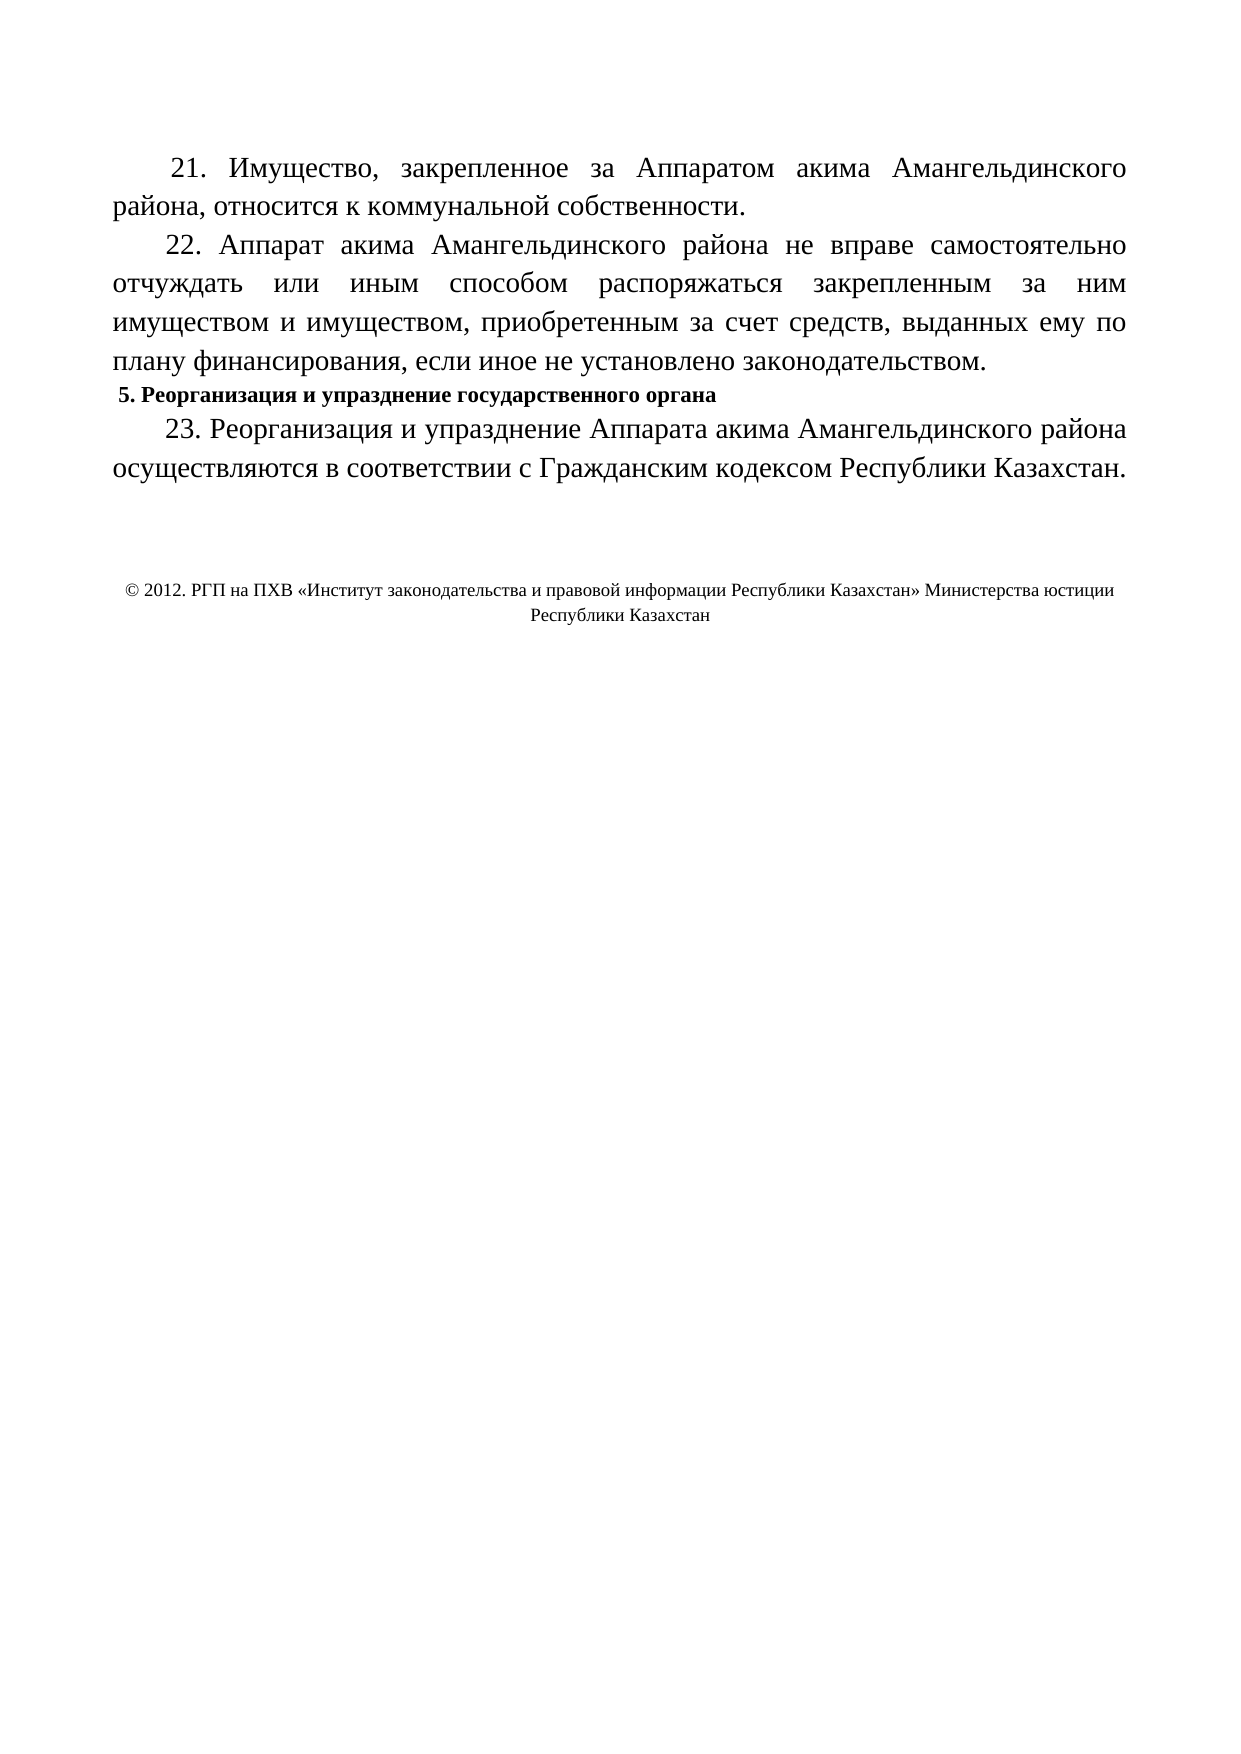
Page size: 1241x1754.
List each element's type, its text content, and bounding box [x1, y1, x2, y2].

text 23. Реорганизация и упразднение Аппарата акима Амангельдинского района осуществляются в соответствии с Гражданским кодексом Республики Казахстан. [112, 411, 1128, 483]
text 5. Реорганизация и упразднение государственного органа [112, 381, 1128, 408]
text 21. Имущество, закрепленное за Аппаратом акима Амангельдинского района, относится к коммунальной собственности. [112, 150, 1128, 222]
text 22. Аппарат акима Амангельдинского района не вправе самостоятельно отчуждать или иным способом распоряжаться закрепленным за ним имуществом и имуществом, приобретенным за счет средств, выданных ему по плану финансирования, если иное не установлено законодательством. [112, 227, 1128, 376]
text © 2012. РГП на ПХВ «Институт законодательства и правовой информации Республики Казахстан» Министерства юстиции Республики Казахстан [112, 579, 1128, 626]
